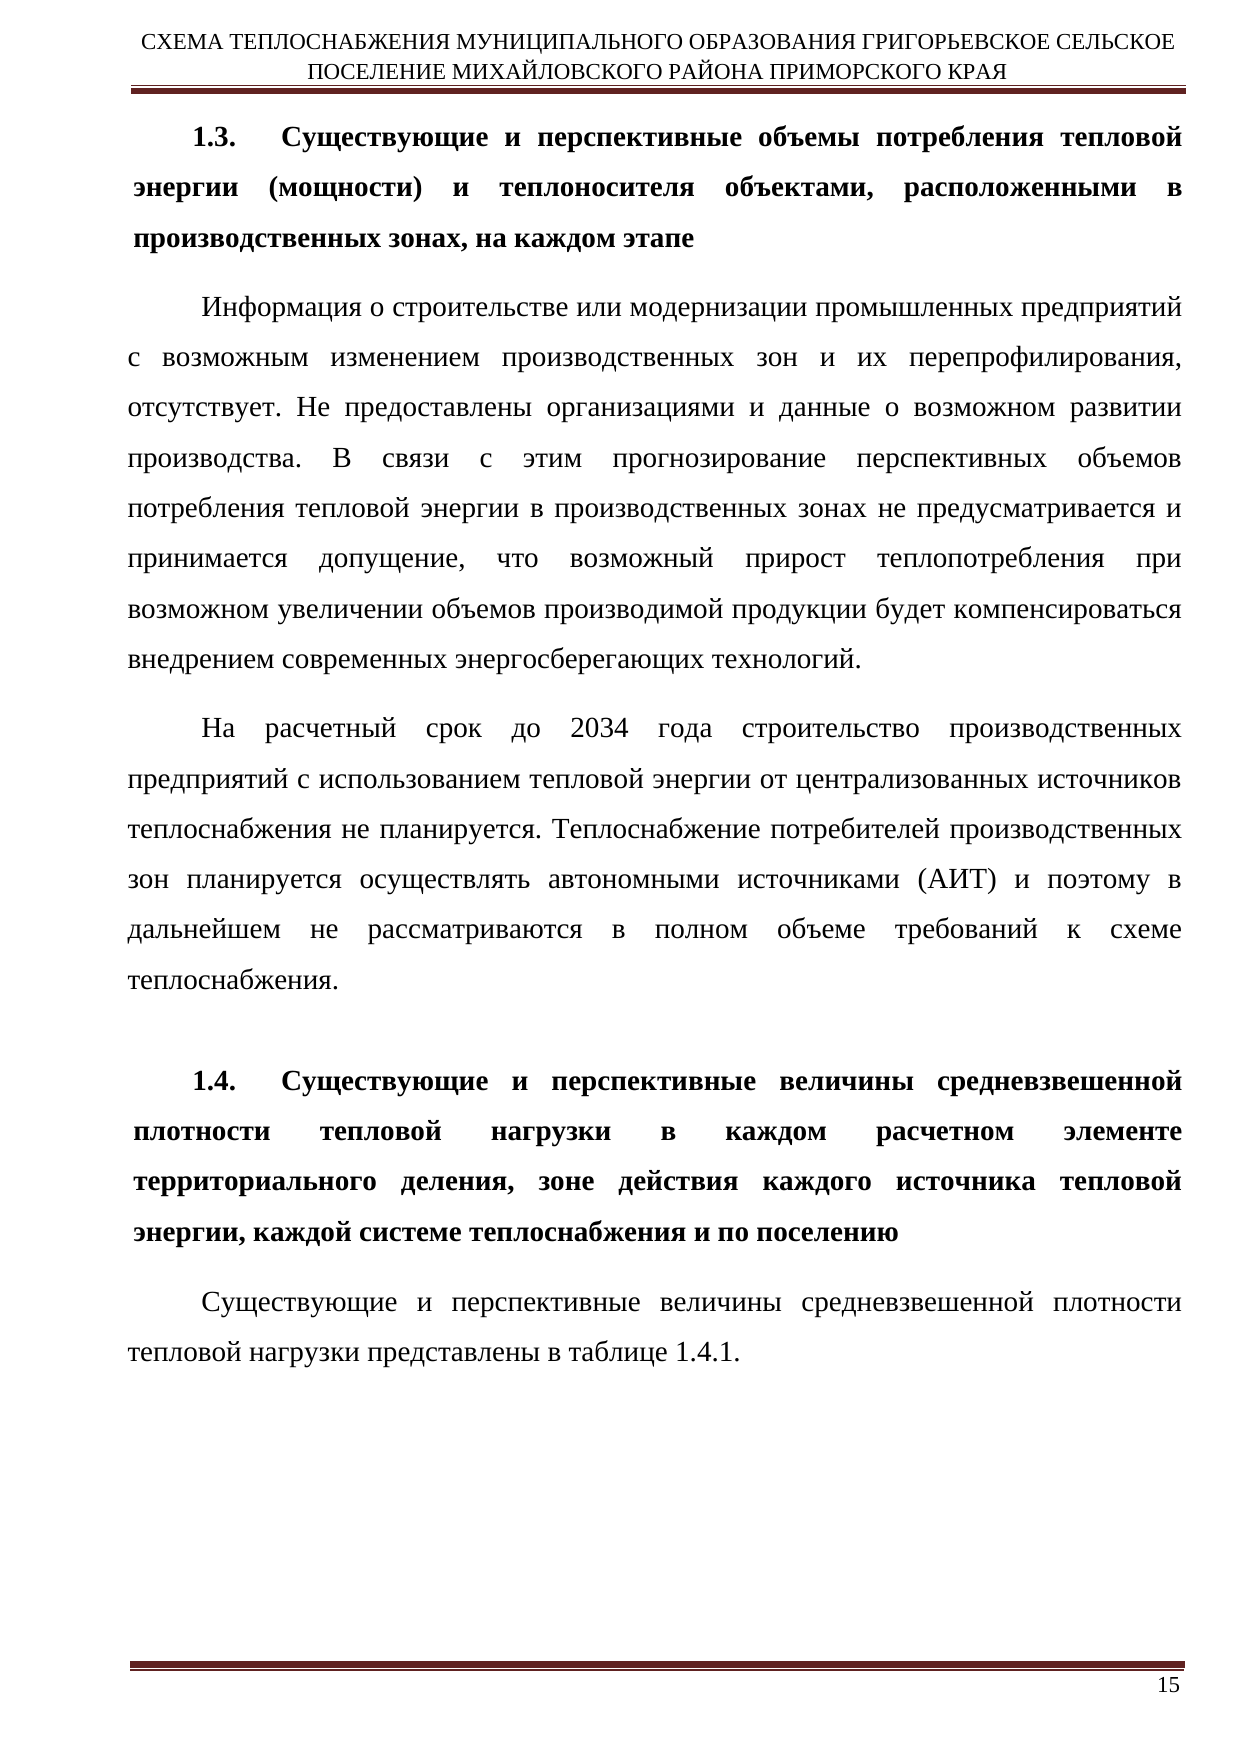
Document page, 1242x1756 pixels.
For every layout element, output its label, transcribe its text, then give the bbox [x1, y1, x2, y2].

subtitle На расчетный срок до 2034 года строительство производственных предприятий с использованием тепловой энергии от централизованных источников теплоснабжения не планируется. Теплоснабжение потребителей производственных зон планируется осуществлять автономными источниками (АИТ) и поэтому в дальнейшем не рассматриваются в полном объеме требований к схеме теплоснабжения. [127, 710, 1183, 996]
subtitle Информация о строительстве или модернизации промышленных предприятий с возможным изменением производственных зон и их перепрофилирования, отсутствует. Не предоставлены организациями и данные о возможном развитии производства. В связи с этим прогнозирование перспективных объемов потребления тепловой энергии в производственных зонах не предусматривается и принимается допущение, что возможный прирост теплопотребления при возможном увеличении объемов производимой продукции будет компенсироваться внедрением современных энергосберегающих технологий. [127, 289, 1183, 675]
subtitle Существующие и перспективные величины средневзвешенной плотности тепловой нагрузки в каждом расчетном элементе территориального деления, зоне действия каждого источника тепловой энергии, каждой системе теплоснабжения и по поселению [133, 1063, 1183, 1247]
subtitle Существующие и перспективные величины средневзвешенной плотности тепловой нагрузки представлены в таблице 1.4.1. [127, 1284, 1183, 1368]
subtitle Существующие и перспективные объемы потребления тепловой энергии (мощности) и теплоносителя объектами, расположенными в производственных зонах, на каждом этапе [133, 119, 1183, 253]
